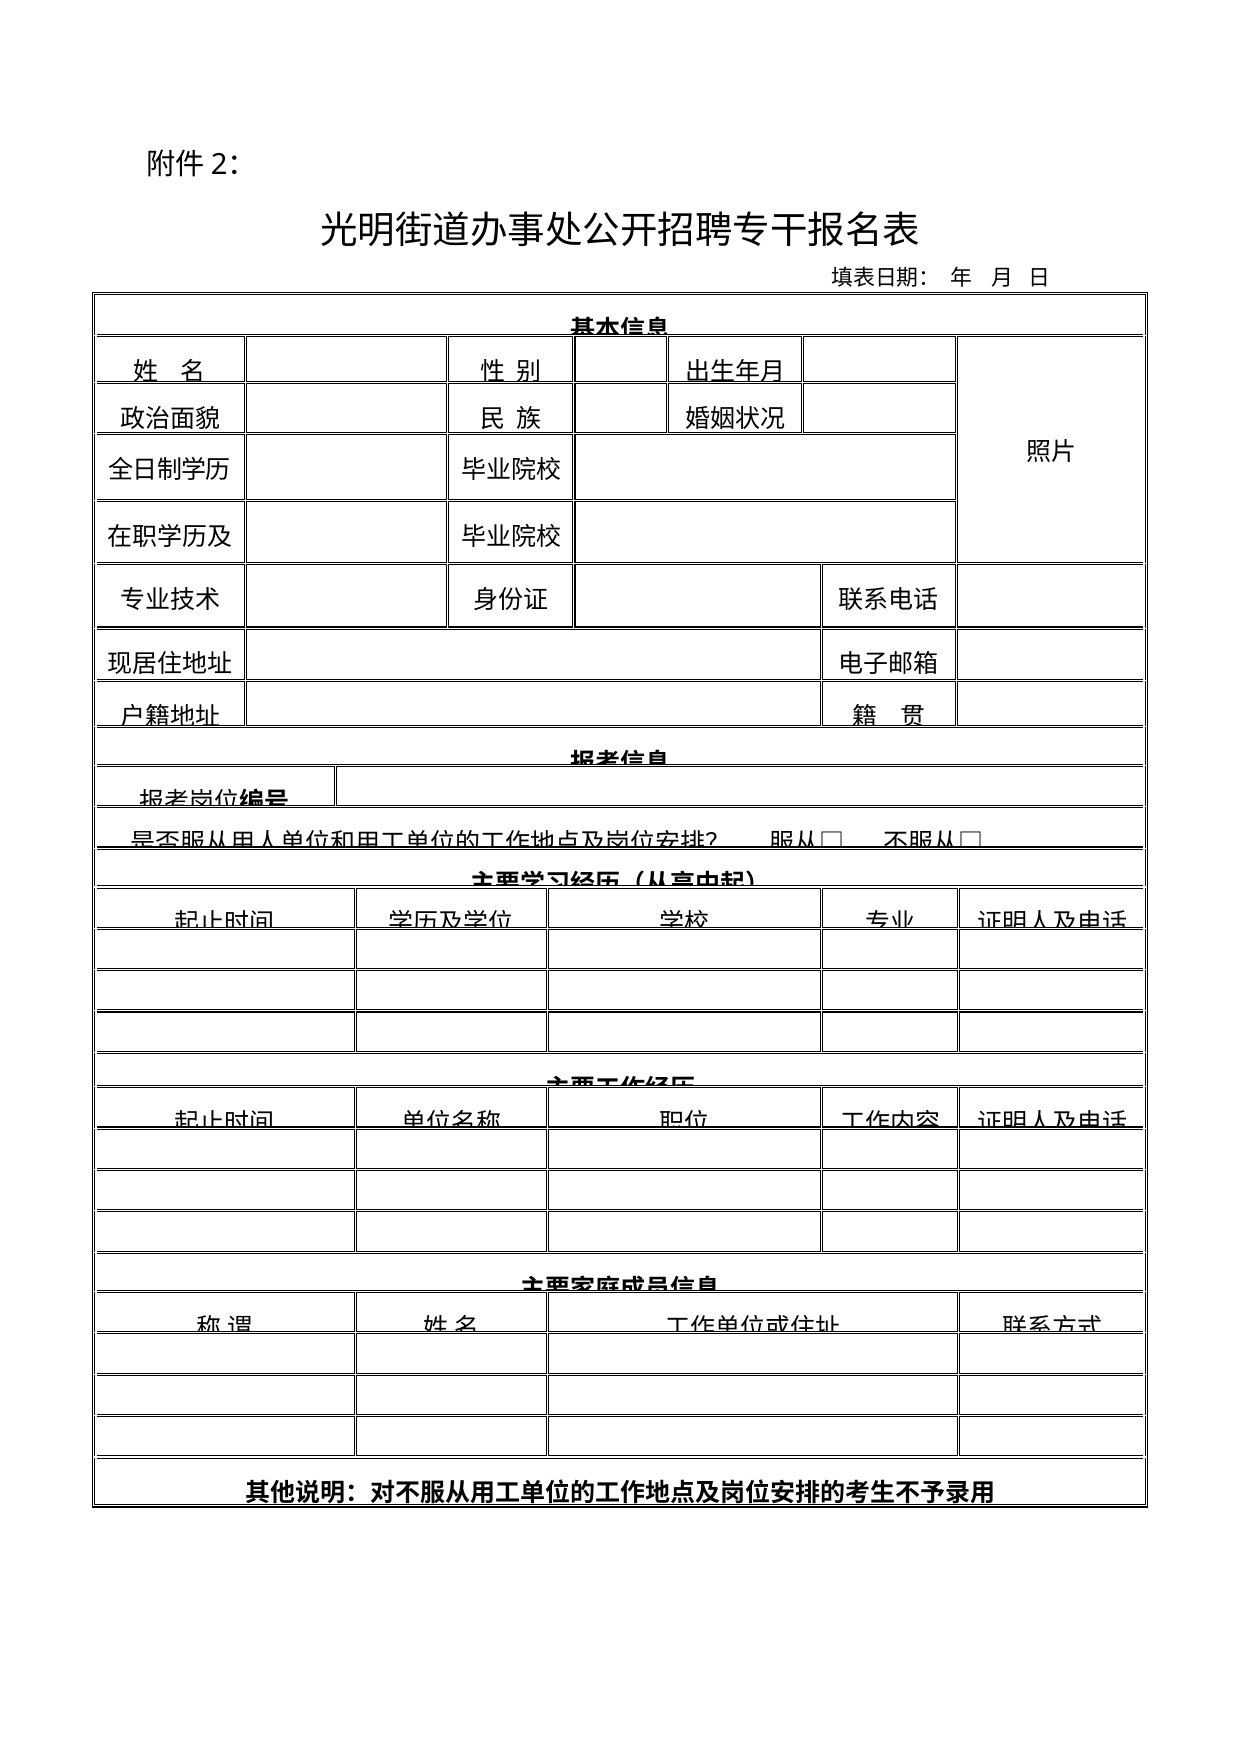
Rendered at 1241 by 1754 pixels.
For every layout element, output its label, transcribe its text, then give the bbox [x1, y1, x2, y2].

table_cell [549, 1376, 957, 1414]
table_cell [956, 562, 1147, 626]
table_cell 报考岗位编号 [95, 764, 334, 805]
table_cell [95, 927, 354, 968]
table_cell [357, 1376, 546, 1414]
table_cell 工作单位或住址 [549, 1293, 957, 1331]
table_cell [823, 1171, 957, 1209]
table_cell [959, 1009, 1147, 1051]
table_cell [549, 1013, 820, 1051]
table_cell 联系电话 [823, 565, 955, 626]
table_cell 政治面貌 [94, 381, 246, 432]
table_cell [549, 1417, 957, 1455]
table_cell 在职学历及学位 [94, 499, 246, 562]
table_cell 姓 名 [357, 1293, 546, 1331]
table_cell 单位名称 [357, 1088, 546, 1126]
table_cell 报考信息 [94, 725, 1147, 764]
table_cell [357, 1130, 546, 1168]
table_cell [337, 764, 1145, 805]
table_cell [958, 626, 1145, 679]
table_cell [357, 1212, 546, 1251]
table_cell 称 谓 [94, 1290, 355, 1331]
table_cell [247, 630, 820, 679]
table_cell [959, 1168, 1147, 1209]
table_cell [94, 1209, 355, 1251]
table_cell 工作内容 [823, 1088, 957, 1126]
table_cell 是否服从用人单位和用工单位的工作地点及岗位安排？ 服从□ 不服从□ [94, 805, 1147, 846]
table_cell [958, 679, 1145, 725]
table_cell [960, 927, 1145, 968]
table_cell [960, 1126, 1145, 1168]
table_cell 学历及学位 [357, 889, 546, 927]
table_cell [576, 384, 666, 432]
table_cell [959, 1414, 1147, 1455]
table_cell 照片 [958, 334, 1145, 562]
table_cell 主要学习经历（从高中起） [95, 846, 1145, 885]
table_cell [95, 1126, 354, 1168]
table_cell [576, 337, 666, 381]
table_cell [247, 682, 820, 725]
text 光明街道办事处公开招聘专干报名表 [146, 194, 1094, 259]
table_cell [549, 930, 820, 968]
table_cell [576, 435, 955, 499]
table_cell [576, 565, 820, 626]
table_cell [804, 384, 955, 432]
table_cell 现居住地址 [95, 626, 244, 679]
table_cell 毕业院校及专业 [449, 435, 572, 499]
table_cell [357, 1334, 546, 1373]
table_cell [549, 1171, 820, 1209]
table_cell [357, 1013, 546, 1051]
table_cell 民 族 [449, 384, 572, 432]
table_cell [823, 1130, 957, 1168]
table_cell [823, 1013, 957, 1051]
table_cell 专业 [823, 889, 957, 927]
table_cell 姓 名 [95, 334, 244, 381]
table_cell [94, 1009, 355, 1051]
table_cell [549, 1334, 957, 1373]
table_cell 证明人及电话 [959, 1085, 1147, 1126]
table_cell [823, 971, 957, 1009]
table_cell 主要工作经历 [95, 1051, 1145, 1085]
table_cell [804, 337, 955, 381]
table_cell 起止时间 [94, 1085, 355, 1126]
table_cell [94, 968, 355, 1009]
table_header 基本信息 [95, 295, 1145, 333]
table_cell [959, 1331, 1147, 1373]
table_cell [549, 1212, 820, 1251]
table_cell [247, 502, 446, 562]
table_cell [823, 1212, 957, 1251]
table_cell [357, 971, 546, 1009]
table_cell [823, 930, 957, 968]
table_cell [247, 337, 446, 381]
table_cell 主要家庭成员信息 [95, 1251, 1145, 1290]
table_cell 出生年月 [669, 337, 801, 381]
table_cell [94, 1414, 355, 1455]
table_cell 其他说明：对不服从用工单位的工作地点及岗位安排的考生不予录用 [94, 1455, 1147, 1504]
table_cell [576, 502, 955, 562]
table_cell [959, 968, 1147, 1009]
table_cell [94, 1168, 355, 1209]
table_cell 毕业院校及专业 [449, 502, 572, 562]
table_cell 联系方式 [959, 1290, 1147, 1331]
table_cell 身份证 号码 [449, 565, 572, 626]
text 附件2： [146, 129, 1094, 194]
table_cell 专业技术 资格 [94, 562, 246, 626]
table_cell [960, 1373, 1145, 1414]
table_cell 起止时间 [94, 885, 355, 927]
table_cell [247, 384, 446, 432]
table_cell 籍 贯 [823, 682, 955, 725]
table_cell 电子邮箱 [823, 630, 955, 679]
table_cell 性 别 [449, 337, 572, 381]
table_cell 全日制学历及学位 [95, 432, 244, 499]
table_cell [357, 930, 546, 968]
table_cell 学校 [549, 889, 820, 927]
table_cell [357, 1417, 546, 1455]
table_cell [95, 1373, 354, 1414]
table_cell 职位 [549, 1088, 820, 1126]
table_cell [549, 1130, 820, 1168]
table_cell [549, 971, 820, 1009]
table_cell 证明人及电话 [959, 885, 1147, 927]
table_cell 户籍地址 [95, 679, 244, 725]
table_cell [247, 565, 446, 626]
table_cell [357, 1171, 546, 1209]
table_cell 婚姻状况 [669, 384, 801, 432]
text 填表日期： 年 月 日 [53, 259, 1050, 292]
table_cell [959, 1209, 1147, 1251]
table_cell [94, 1331, 355, 1373]
table_cell [247, 435, 446, 499]
